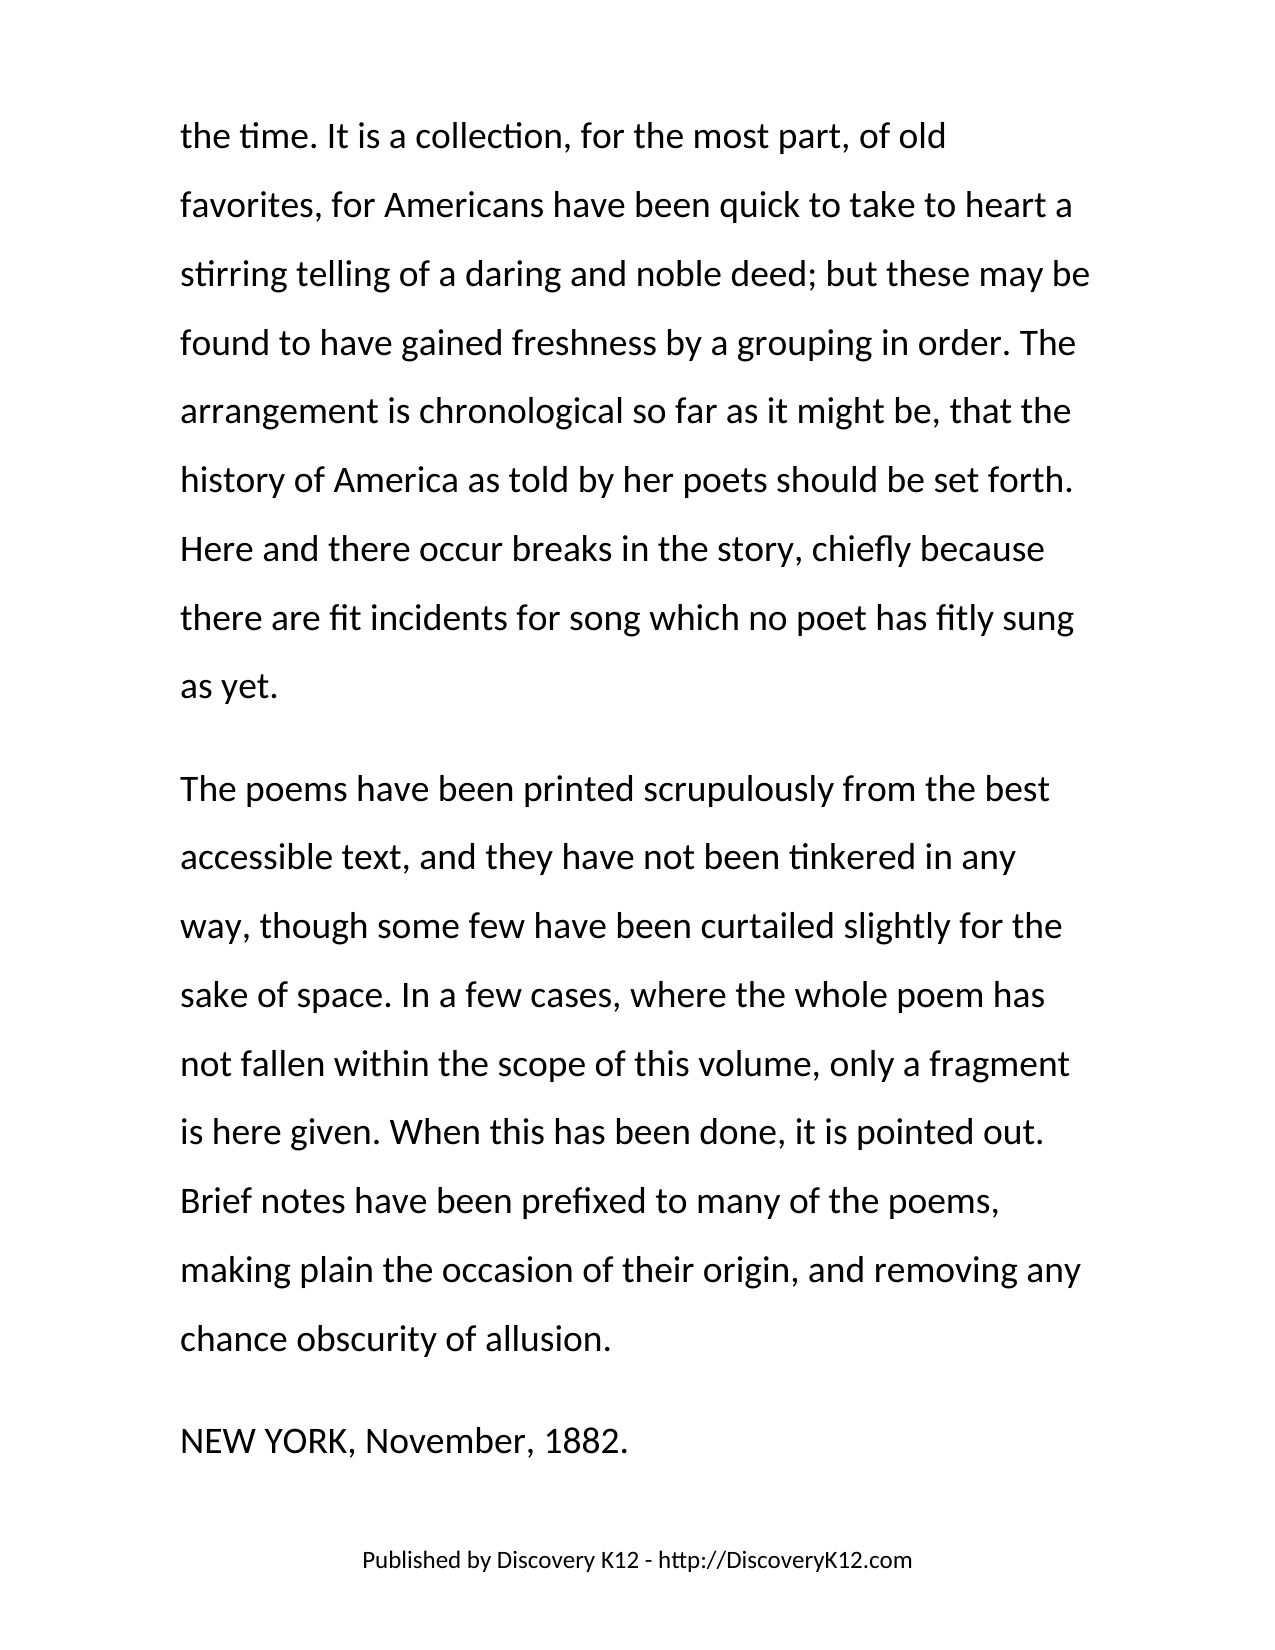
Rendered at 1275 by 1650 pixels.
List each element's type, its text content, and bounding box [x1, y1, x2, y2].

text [180, 112, 1095, 708]
text NEW YORK, November, 1882. [180, 1417, 1095, 1462]
text The poems have been printed scrupulously from the best accessible text, and they have not been tinkered in any way, though some few have been curtailed slightly for the sake of space. In a few cases, where the whole poem has not fallen within the scope of this volume, only a fragment is here given. When this has been done, it is pointed out. Brief notes have been prefixed to many of the poems, making plain the occasion of their origin, and removing any chance obscurity of allusion. [180, 764, 1095, 1360]
